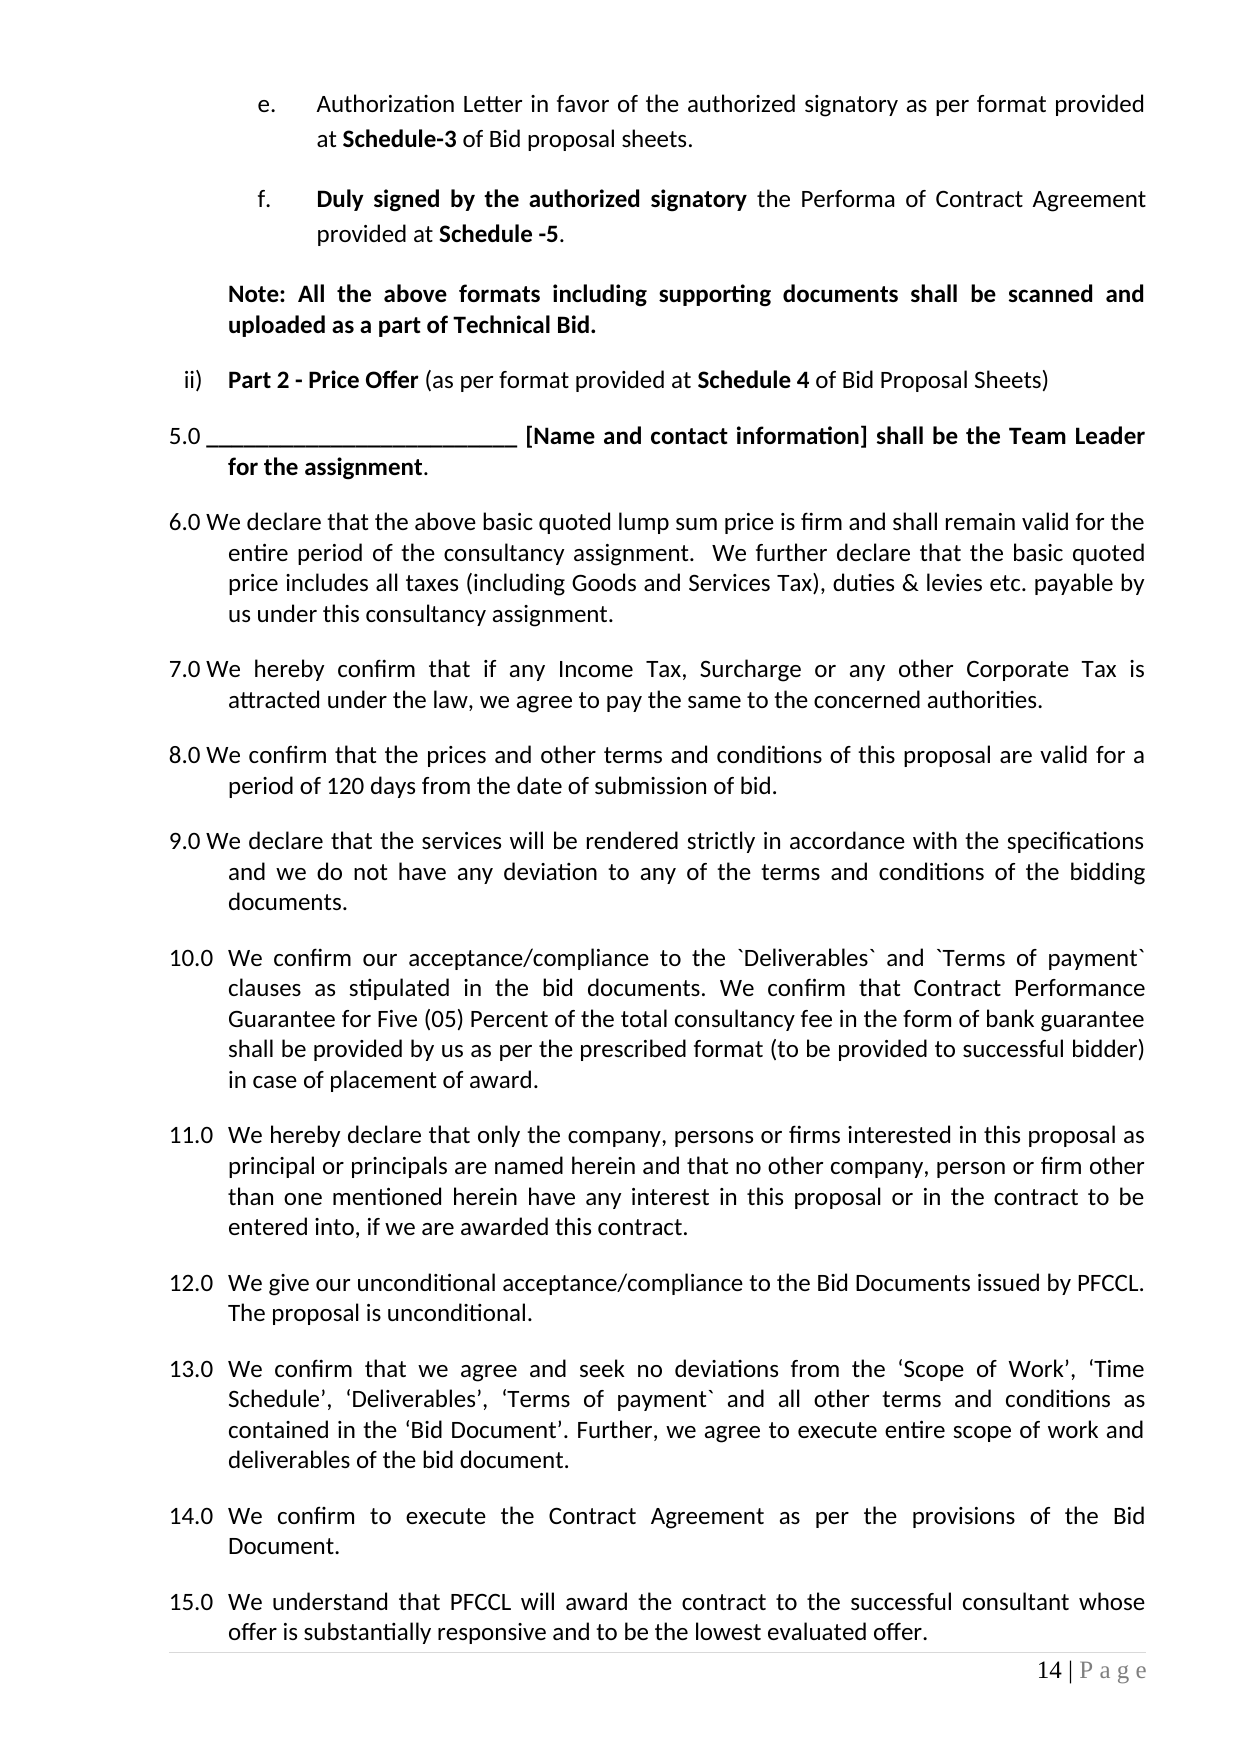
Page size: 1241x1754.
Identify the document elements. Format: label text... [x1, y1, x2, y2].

list Part 2 - Price Offer (as per format provided at Schedule 4 of Bid Proposal Sheets) [183, 365, 1146, 395]
text Note: All the above formats including supporting documents shall be scanned and uploaded as a part of Technical Bid. [228, 279, 1146, 340]
list We give our unconditional acceptance/compliance to the Bid Documents issued by PFCCL. The proposal is unconditional. [169, 1267, 1146, 1328]
list We confirm to execute the Contract Agreement as per the provisions of the Bid Document. [169, 1500, 1146, 1561]
list We confirm that we agree and seek no deviations from the ‘Scope of Work’, ‘Time Schedule’, ‘Deliverables’, ‘Terms of payment` and all other terms and conditions as contained in the ‘Bid Document’. Further, we agree to execute entire scope of work and deliverables of the bid document. [169, 1353, 1146, 1475]
list We declare that the services will be rendered strictly in accordance with the specifications and we do not have any deviation to any of the terms and conditions of the bidding documents. [169, 825, 1146, 917]
list We hereby confirm that if any Income Tax, Surcharge or any other Corporate Tax is attracted under the law, we agree to pay the same to the concerned authorities. [169, 653, 1146, 714]
list We hereby declare that only the company, persons or firms interested in this proposal as principal or principals are named herein and that no other company, person or firm other than one mentioned herein have any interest in this proposal or in the contract to be entered into, if we are awarded this contract. [169, 1119, 1146, 1242]
list We confirm our acceptance/compliance to the `Deliverables` and `Terms of payment` clauses as stipulated in the bid documents. We confirm that Contract Performance Guarantee for Five (05) Percent of the total consultancy fee in the form of bank guarantee shall be provided by us as per the prescribed format (to be provided to successful bidder) in case of placement of award. [169, 942, 1146, 1094]
list _________________________ [Name and contact information] shall be the Team Leader for the assignment. [169, 420, 1146, 481]
list Duly signed by the authorized signatory the Performa of Contract Agreement provided at Schedule -5. [257, 184, 1146, 249]
list We declare that the above basic quoted lump sum price is firm and shall remain valid for the entire period of the consultancy assignment. We further declare that the basic quoted price includes all taxes (including Goods and Services Tax), duties & levies etc. payable by us under this consultancy assignment. [169, 506, 1146, 628]
list Authorization Letter in favor of the authorized signatory as per format provided at Schedule-3 of Bid proposal sheets. [257, 89, 1146, 154]
list We understand that PFCCL will award the contract to the successful consultant whose offer is substantially responsive and to be the lowest evaluated offer. [169, 1586, 1146, 1647]
list We confirm that the prices and other terms and conditions of this proposal are valid for a period of 120 days from the date of submission of bid. [169, 739, 1146, 800]
